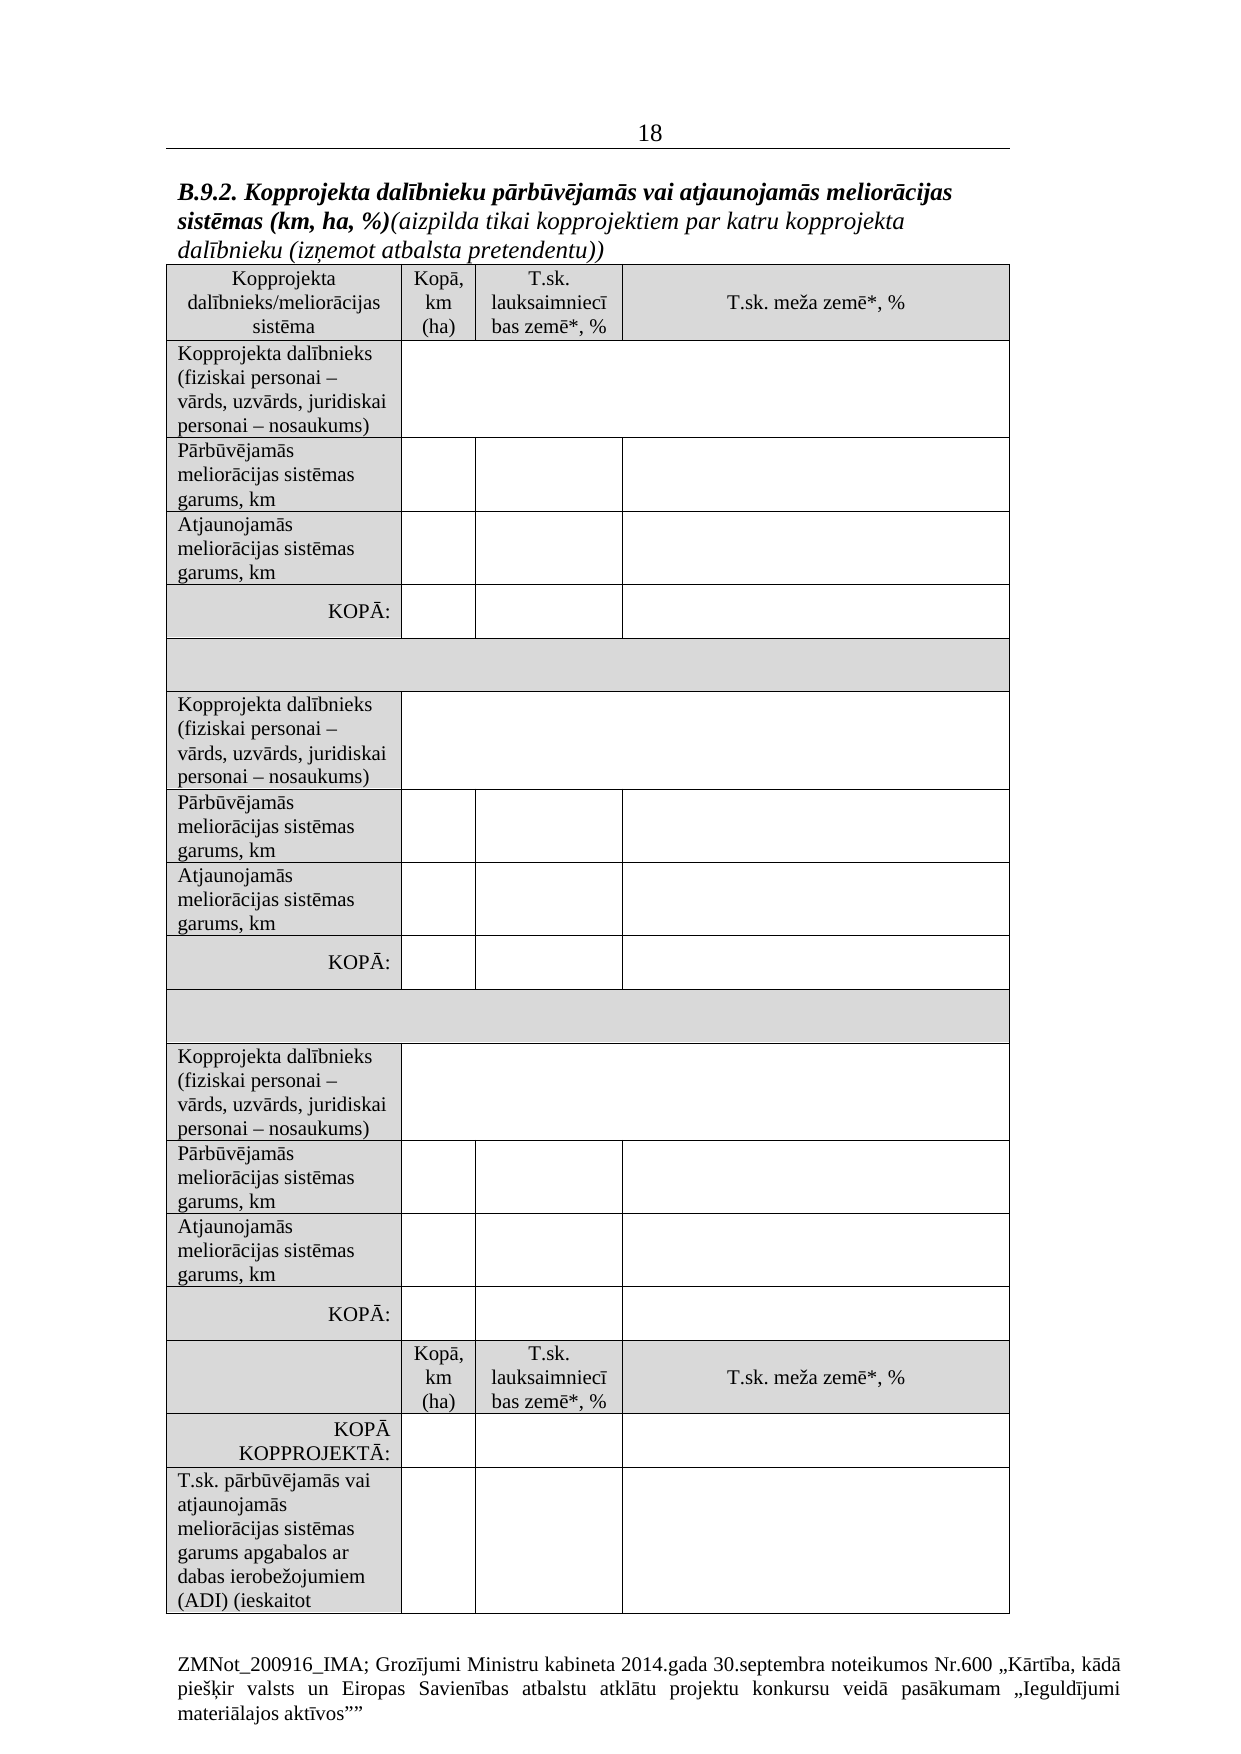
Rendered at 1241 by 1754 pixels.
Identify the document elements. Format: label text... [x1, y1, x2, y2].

table_cell KOPĀ KOPPROJEKTĀ: [167, 1414, 401, 1467]
table_cell Kopprojekta dalībnieks (fiziskai personai – vārds, uzvārds, juridiskai personai – nosaukums) [167, 341, 401, 437]
table_cell [167, 990, 1009, 1042]
table_cell Atjaunojamās meliorācijas sistēmas garums, km [167, 512, 401, 584]
table_cell KOPĀ: [167, 936, 401, 989]
table_cell [167, 1341, 401, 1413]
table_cell [402, 438, 475, 511]
table_cell [402, 1141, 475, 1213]
table_cell Pārbūvējamās meliorācijas sistēmas garums, km [167, 438, 401, 511]
table_cell [623, 790, 1009, 862]
table_cell [402, 1287, 475, 1340]
table_cell [476, 1414, 622, 1467]
table_cell [476, 1141, 622, 1213]
table_cell [402, 790, 475, 862]
table_cell Atjaunojamās meliorācijas sistēmas garums, km [167, 863, 401, 935]
table_cell [623, 438, 1009, 511]
table_cell [623, 1214, 1009, 1286]
table_cell [476, 1214, 622, 1286]
table_cell [476, 1287, 622, 1340]
table_cell [476, 936, 622, 989]
table_cell B.9.2. Kopprojekta dalībnieku pārbūvējamās vai atjaunojamās meliorācijas sistēmas (km, ha, %)(aizpilda tikai kopprojektiem par katru kopprojekta dalībnieku (izņemot atbalsta pretendentu)) [166, 149, 1009, 264]
table_cell [623, 936, 1009, 989]
table_cell Kopprojekta dalībnieks (fiziskai personai – vārds, uzvārds, juridiskai personai – nosaukums) [167, 692, 401, 788]
table_cell KOPĀ: [167, 1287, 401, 1340]
table_cell [623, 1287, 1009, 1340]
table_cell KOPĀ: [167, 585, 401, 637]
table_cell [623, 1141, 1009, 1213]
table_cell T.sk. lauksaimniecības zemē*, % [476, 1341, 622, 1413]
table_cell [623, 512, 1009, 584]
table_cell Kopprojekta dalībnieks (fiziskai personai – vārds, uzvārds, juridiskai personai – nosaukums) [167, 1044, 401, 1140]
table_cell Kopprojekta dalībnieks/meliorācijas sistēma [167, 265, 401, 340]
table_cell T.sk. lauksaimniecības zemē*, % [476, 265, 622, 340]
table_cell [402, 936, 475, 989]
table_cell [402, 1214, 475, 1286]
table_cell [402, 863, 475, 935]
table_cell [476, 1468, 622, 1612]
table_cell [402, 692, 1009, 788]
table_cell Kopā, km (ha) [402, 265, 475, 340]
table_cell [623, 863, 1009, 935]
table_cell [402, 512, 475, 584]
table_cell [402, 1044, 1009, 1140]
table_cell Atjaunojamās meliorācijas sistēmas garums, km [167, 1214, 401, 1286]
table_cell T.sk. meža zemē*, % [623, 1341, 1009, 1413]
table_cell [476, 512, 622, 584]
table_cell [476, 863, 622, 935]
table_cell [476, 585, 622, 637]
table_cell [476, 438, 622, 511]
table_cell Pārbūvējamās meliorācijas sistēmas garums, km [167, 790, 401, 862]
table_cell [402, 1414, 475, 1467]
table_cell [476, 790, 622, 862]
table_cell [167, 639, 1009, 691]
table_cell [402, 341, 1009, 437]
table_cell Pārbūvējamās meliorācijas sistēmas garums, km [167, 1141, 401, 1213]
table_cell [623, 585, 1009, 637]
table_cell T.sk. meža zemē*, % [623, 265, 1009, 340]
table_cell [402, 1468, 475, 1612]
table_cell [167, 1468, 401, 1612]
table_cell [623, 1468, 1009, 1612]
table_cell [402, 585, 475, 637]
table_cell Kopā, km (ha) [402, 1341, 475, 1413]
table_cell [623, 1414, 1009, 1467]
